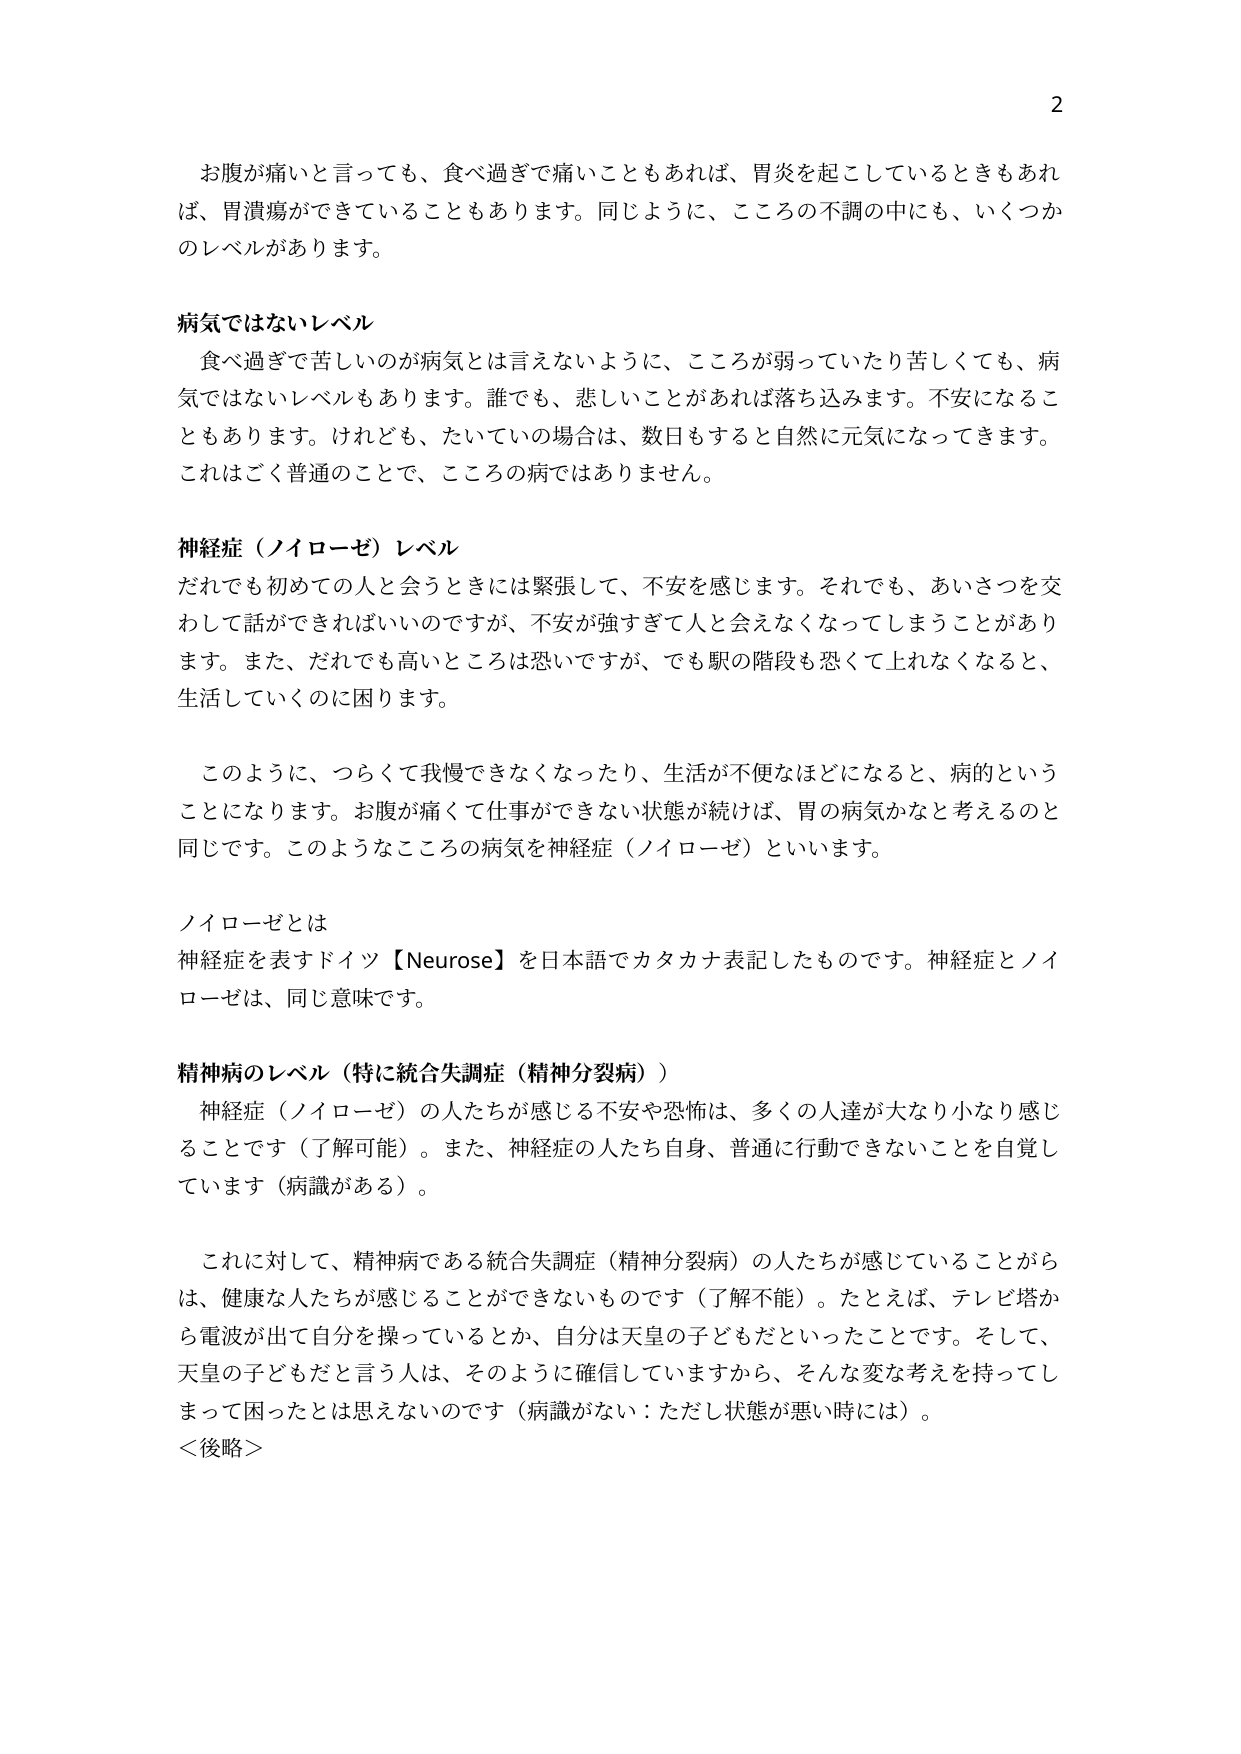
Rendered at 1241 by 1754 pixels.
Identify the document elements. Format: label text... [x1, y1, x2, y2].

text これに対して、精神病である統合失調症（精神分裂病）の人たちが感じていることがらは、健康な人たちが感じることができないものです（了解不能）。たとえば、テレビ塔から電波が出て自分を操っているとか、自分は天皇の子どもだといったことです。そして、天皇の子どもだと言う人は、そのように確信していますから、そんな変な考えを持ってしまって困ったとは思えないのです（病識がない：ただし状態が悪い時には）。 [177, 1241, 1063, 1428]
text 食べ過ぎで苦しいのが病気とは言えないように、こころが弱っていたり苦しくても、病気ではないレベルもあります。誰でも、悲しいことがあれば落ち込みます。不安になることもあります。けれども、たいていの場合は、数日もすると自然に元気になってきます。これはごく普通のことで、こころの病ではありません。 [177, 341, 1063, 491]
text 神経症（ノイローゼ）レベル [177, 528, 1063, 566]
text 神経症を表すドイツ【Neurose】を日本語でカタカナ表記したものです。神経症とノイローゼは、同じ意味です。 [177, 941, 1063, 1016]
text 神経症（ノイローゼ）の人たちが感じる不安や恐怖は、多くの人達が大なり小なり感じることです（了解可能）。また、神経症の人たち自身、普通に行動できないことを自覚しています（病識がある）。 [177, 1091, 1063, 1203]
text ＜後略＞ [177, 1428, 1063, 1466]
text お腹が痛いと言っても、食べ過ぎで痛いこともあれば、胃炎を起こしているときもあれば、胃潰瘍ができていることもあります。同じように、こころの不調の中にも、いくつかのレベルがあります。 [177, 153, 1063, 266]
text だれでも初めての人と会うときには緊張して、不安を感じます。それでも、あいさつを交わして話ができればいいのですが、不安が強すぎて人と会えなくなってしまうことがあります。また、だれでも高いところは恐いですが、でも駅の階段も恐くて上れなくなると、生活していくのに困ります。 [177, 566, 1063, 716]
text ノイローゼとは [177, 903, 1063, 941]
text 精神病のレベル（特に統合失調症（精神分裂病）） [177, 1053, 1063, 1091]
text 病気ではないレベル [177, 303, 1063, 341]
text このように、つらくて我慢できなくなったり、生活が不便なほどになると、病的ということになります。お腹が痛くて仕事ができない状態が続けば、胃の病気かなと考えるのと同じです。このようなこころの病気を神経症（ノイローゼ）といいます。 [177, 753, 1063, 866]
